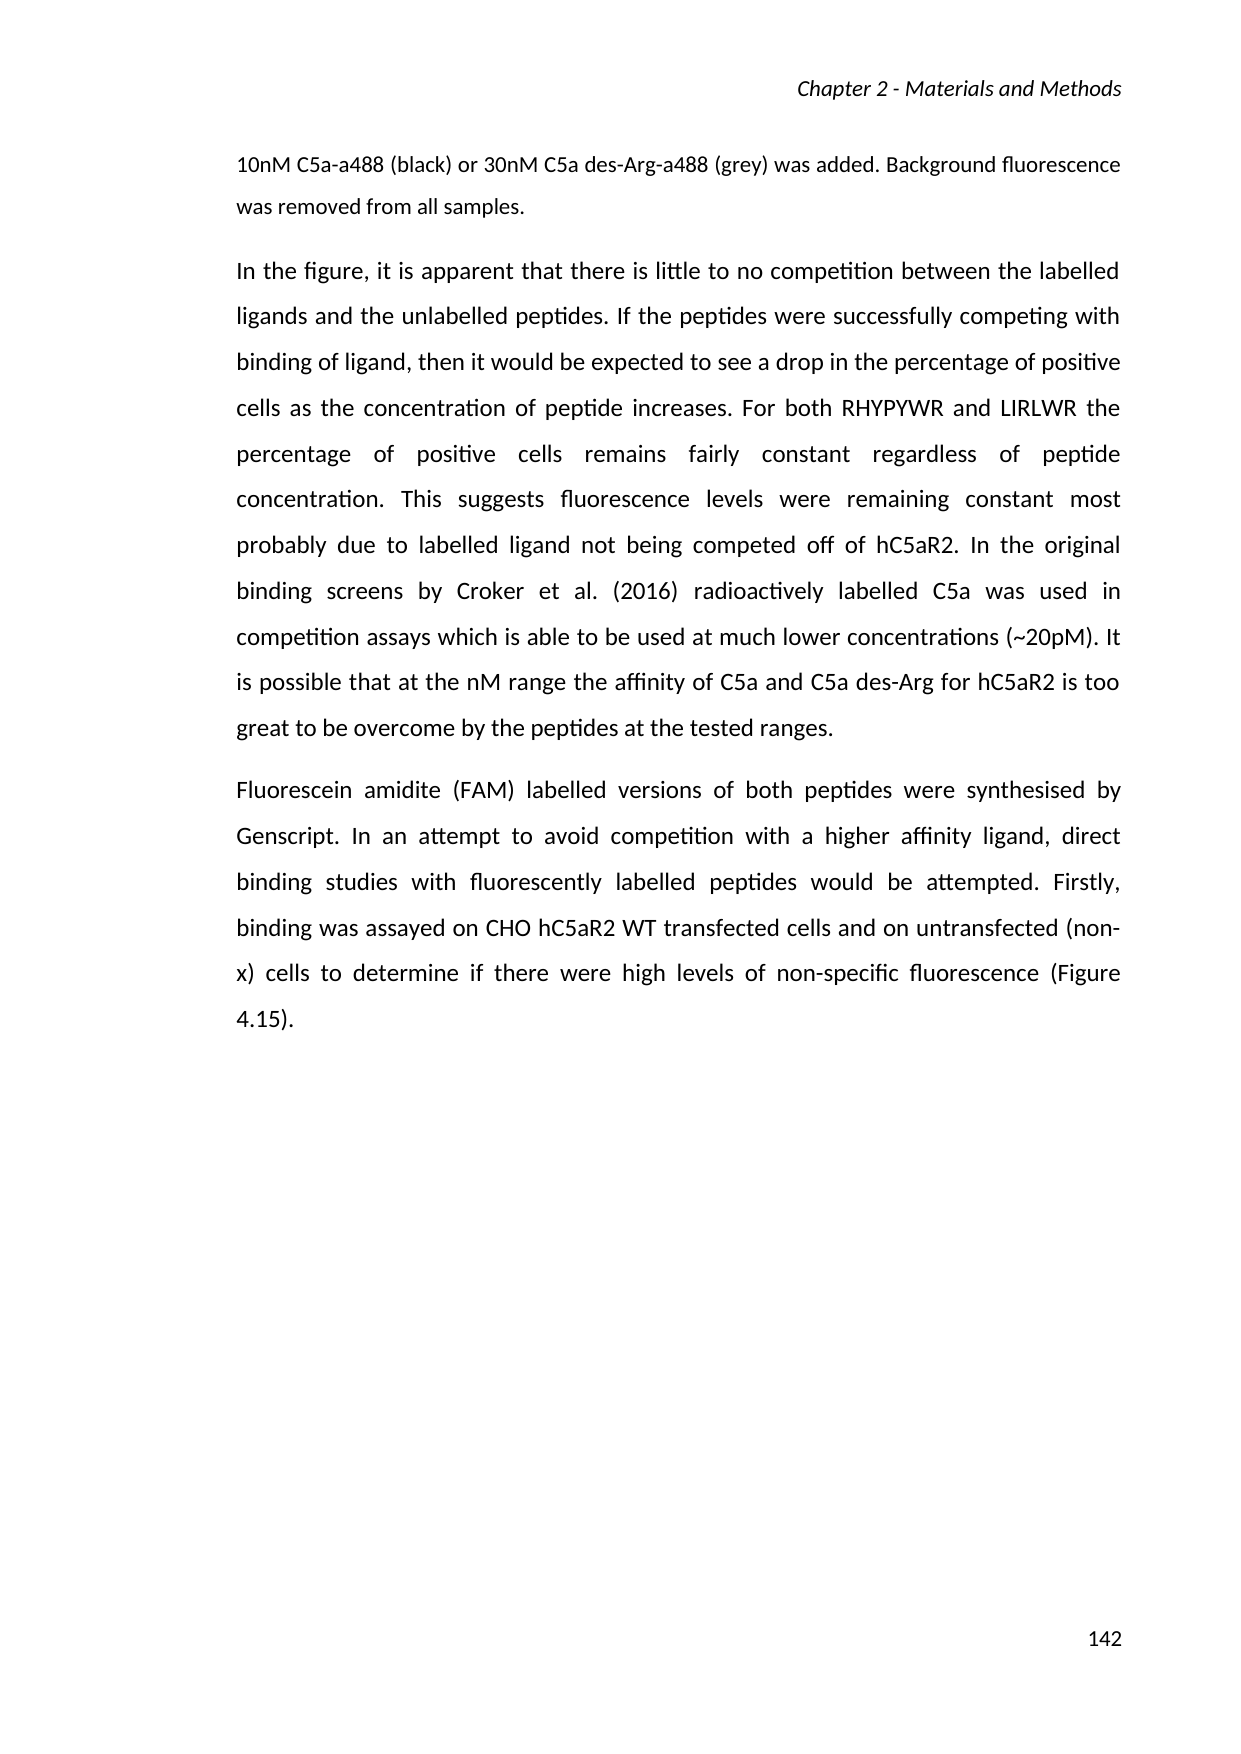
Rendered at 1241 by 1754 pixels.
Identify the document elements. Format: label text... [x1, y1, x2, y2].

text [236, 150, 1122, 220]
text Fluorescein amidite (FAM) labelled versions of both peptides were synthesised by Genscript. In an attempt to avoid competition with a higher affinity ligand, direct binding studies with fluorescently labelled peptides would be attempted. Firstly, binding was assayed on CHO hC5aR2 WT transfected cells and on untransfected (non-x) cells to determine if there were high levels of non-specific fluorescence (Figure 4.15). [236, 774, 1122, 1034]
text In the figure, it is apparent that there is little to no competition between the labelled ligands and the unlabelled peptides. If the peptides were successfully competing with binding of ligand, then it would be expected to see a drop in the percentage of positive cells as the concentration of peptide increases. For both RHYPYWR and LIRLWR the percentage of positive cells remains fairly constant regardless of peptide concentration. This suggests fluorescence levels were remaining constant most probably due to labelled ligand not being competed off of hC5aR2. In the original binding screens by Croker et al. (2016) radioactively labelled C5a was used in competition assays which is able to be used at much lower concentrations (~20pM). It is possible that at the nM range the affinity of C5a and C5a des-Arg for hC5aR2 is too great to be overcome by the peptides at the tested ranges. [236, 255, 1122, 743]
